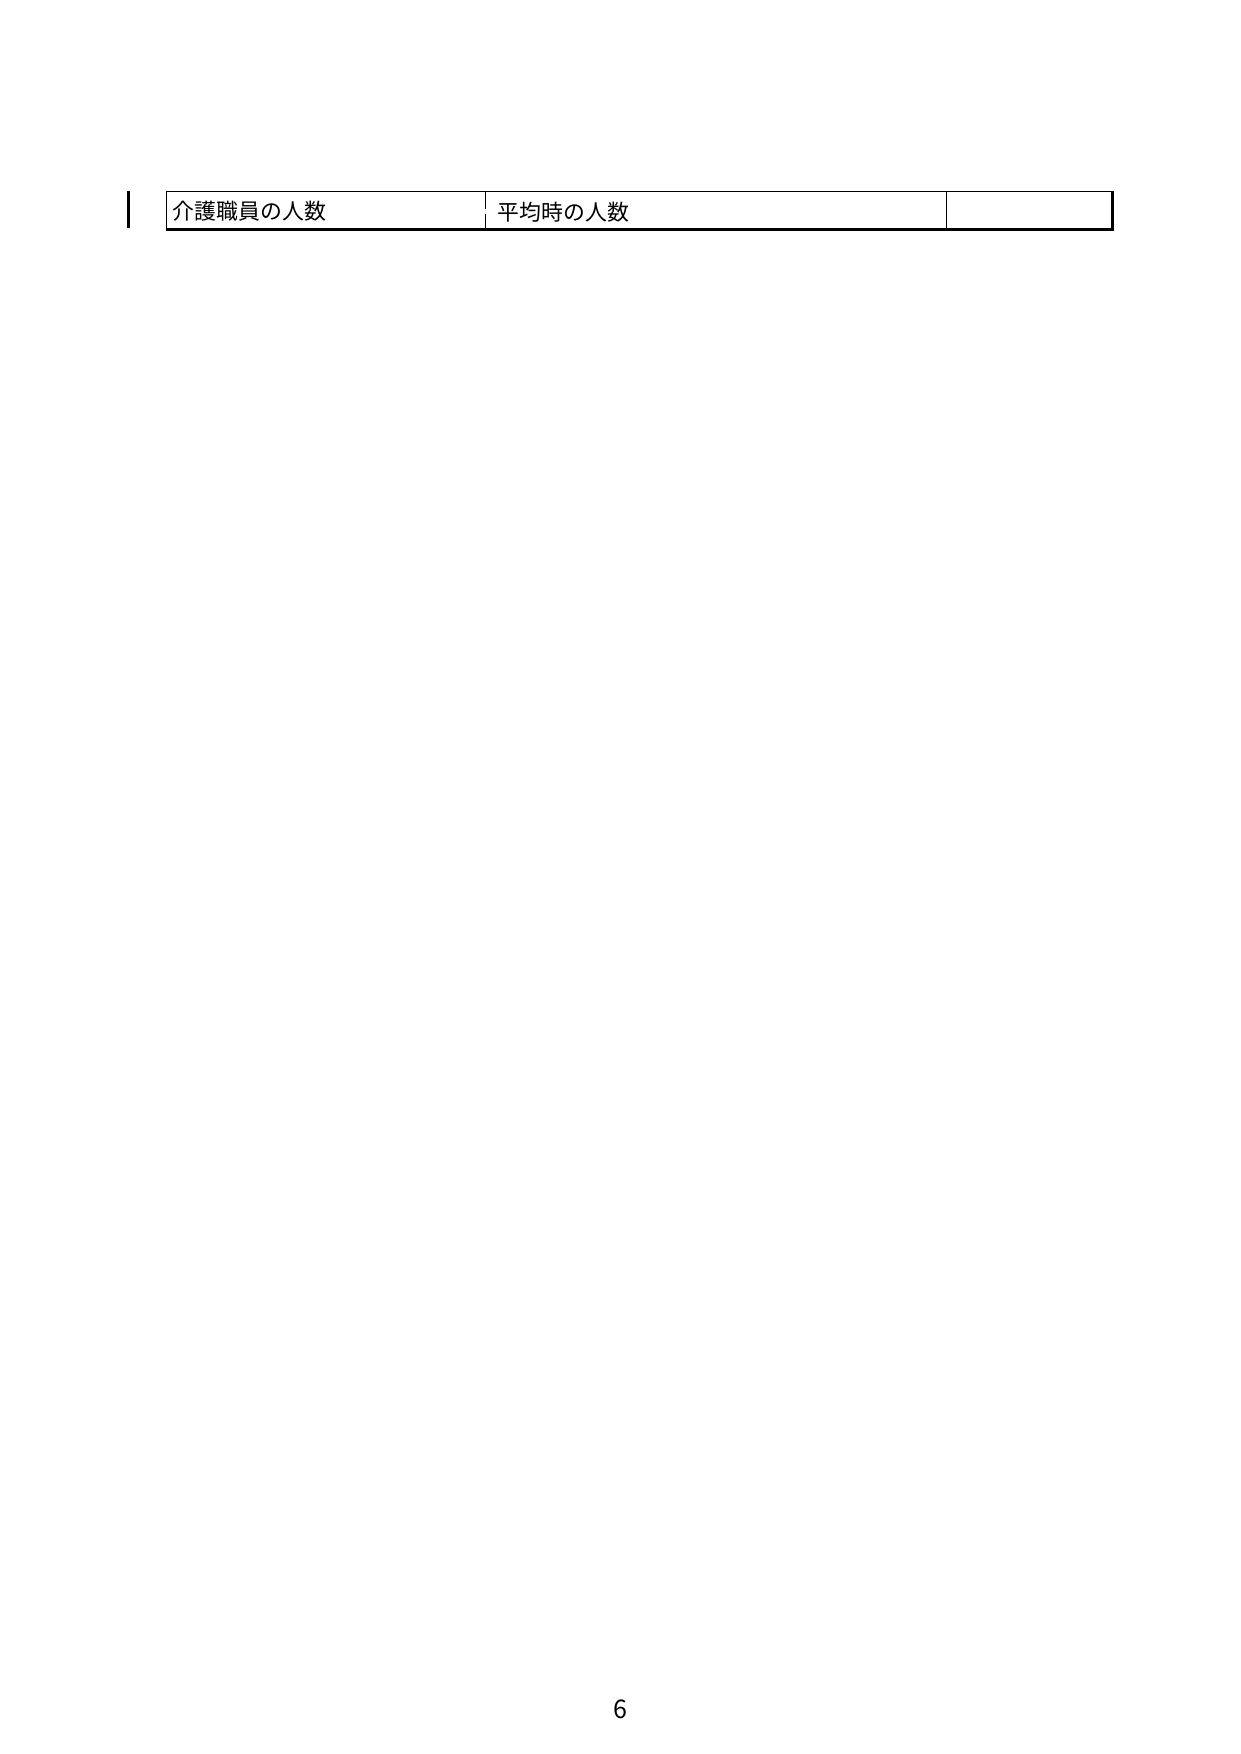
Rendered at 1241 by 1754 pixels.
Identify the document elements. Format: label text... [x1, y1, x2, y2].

table_cell 平均時の人数 [486, 192, 946, 228]
table_cell [947, 192, 1111, 228]
table_cell 夜勤を行う看護職員及び 介護職員の人数 [167, 192, 486, 228]
